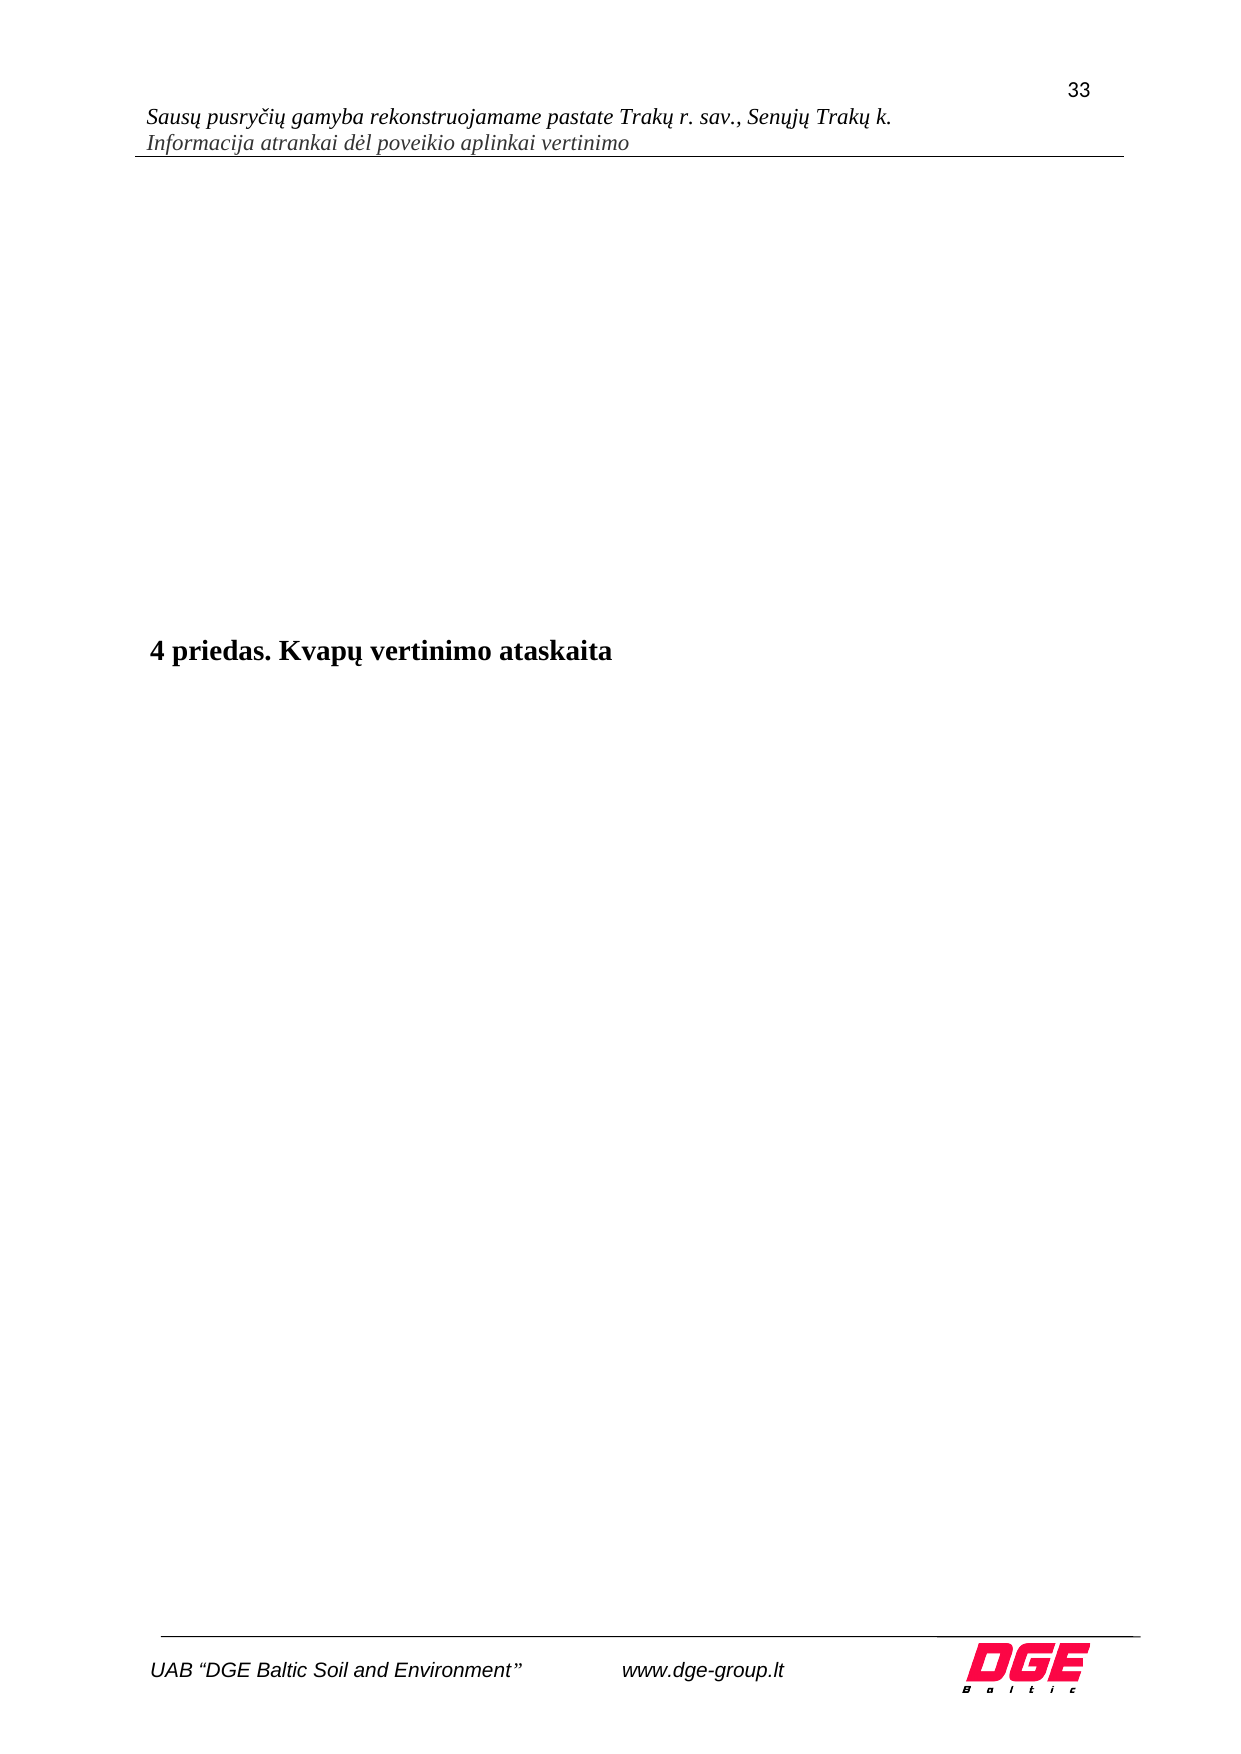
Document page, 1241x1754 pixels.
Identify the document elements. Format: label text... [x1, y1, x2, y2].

text 4 priedas. Kvapų vertinimo ataskaita [150, 633, 1090, 667]
picture [962, 1643, 1091, 1693]
